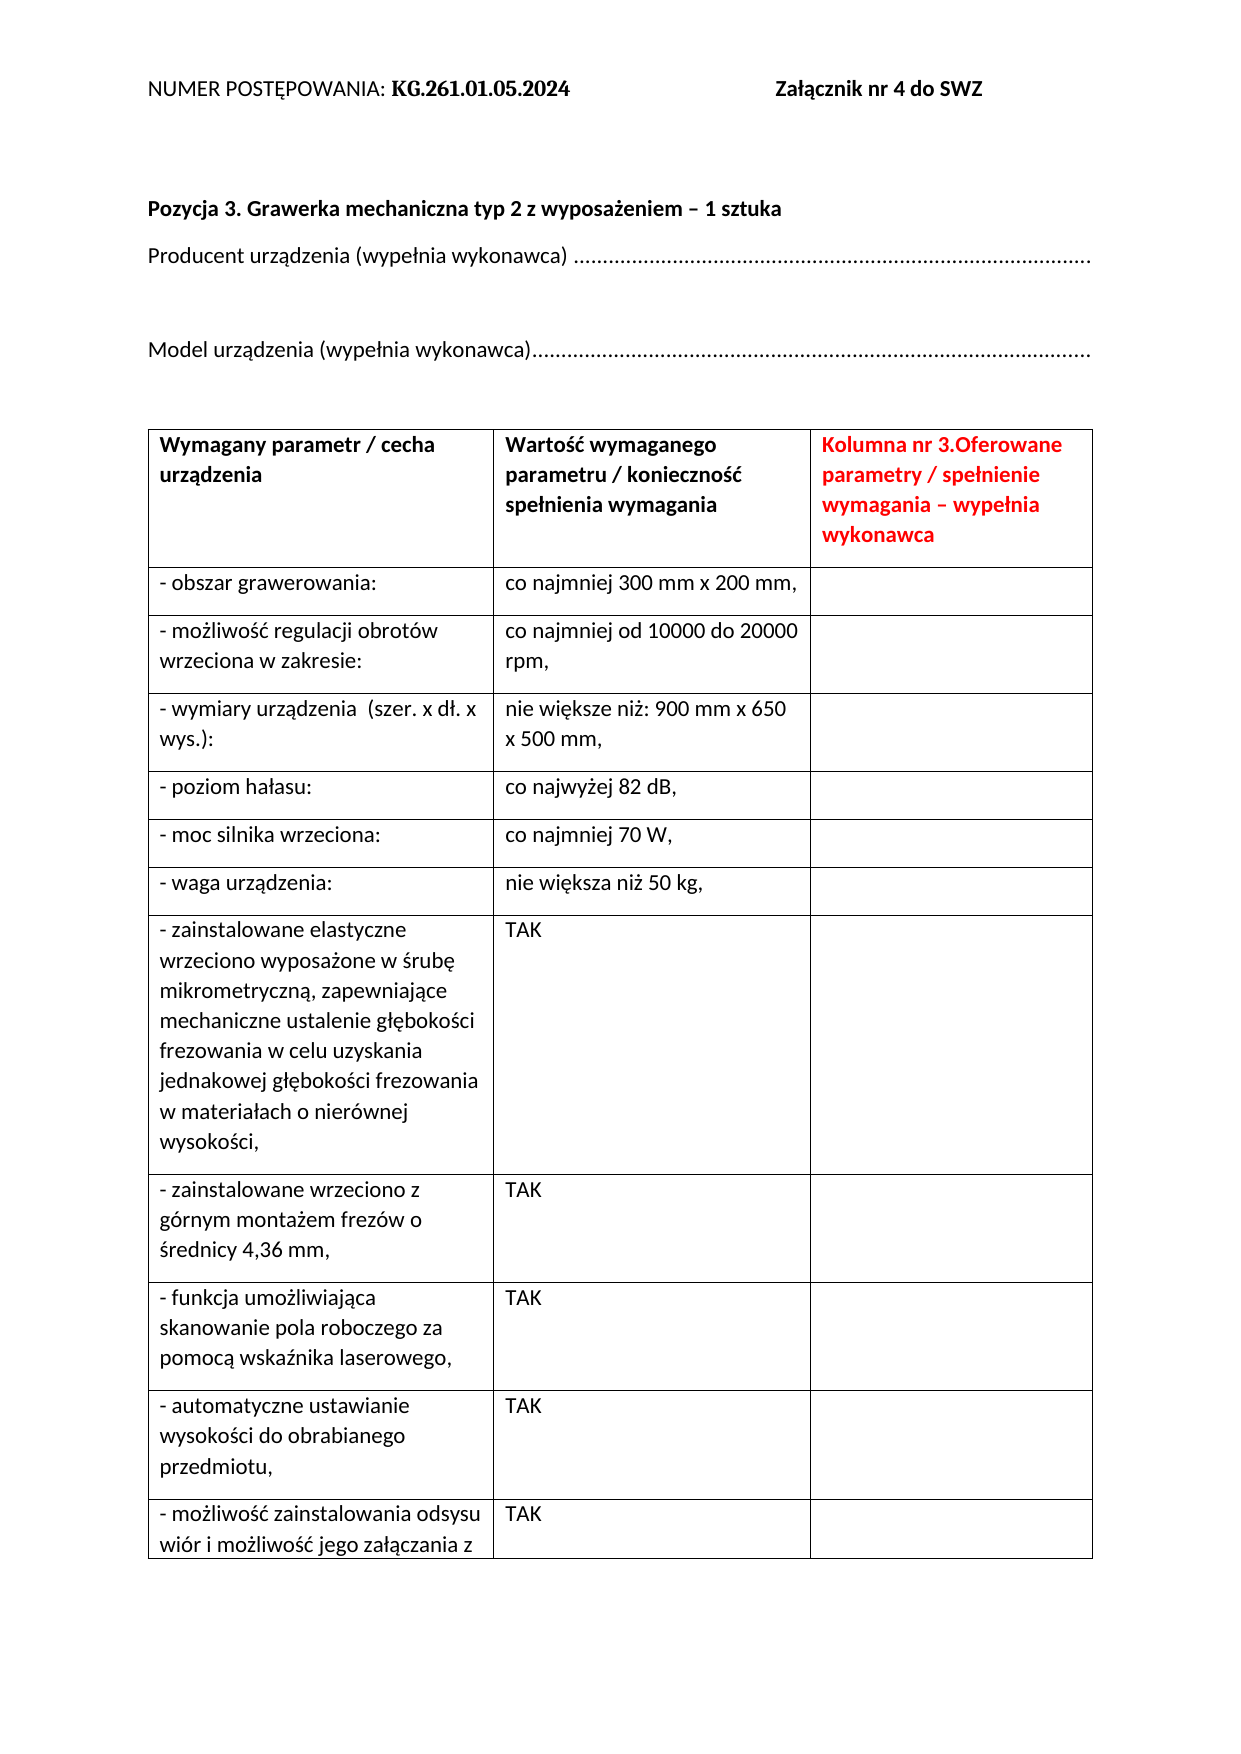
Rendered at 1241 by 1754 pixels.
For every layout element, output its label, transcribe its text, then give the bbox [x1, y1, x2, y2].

table_cell - możliwość regulacji obrotów wrzeciona w zakresie: [149, 616, 493, 693]
table_cell [811, 1175, 1092, 1282]
table_cell co najmniej 300 mm x 200 mm, [494, 568, 810, 615]
table_cell co najmniej od 10000 do 20000 rpm, [494, 616, 810, 693]
table_cell - moc silnika wrzeciona: [149, 820, 493, 867]
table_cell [149, 1500, 493, 1558]
table_cell - poziom hałasu: [149, 772, 493, 819]
text Producent urządzenia (wypełnia wykonawca) [148, 241, 1093, 269]
table_cell TAK [494, 1500, 810, 1558]
table_cell nie większa niż 50 kg, [494, 868, 810, 914]
table_cell TAK [494, 916, 810, 1174]
table_cell co najmniej 70 W, [494, 820, 810, 867]
table_cell - automatyczne ustawianie wysokości do obrabianego przedmiotu, [149, 1391, 493, 1498]
table_cell [811, 1500, 1092, 1558]
table_cell - obszar grawerowania: [149, 568, 493, 615]
table_cell [811, 1283, 1092, 1390]
text Pozycja 3. Grawerka mechaniczna typ 2 z wyposażeniem – 1 sztuka [148, 194, 1093, 222]
table_cell [811, 820, 1092, 867]
table_cell [811, 1391, 1092, 1498]
table_cell - waga urządzenia: [149, 868, 493, 914]
table_cell [811, 868, 1092, 914]
table_cell [811, 772, 1092, 819]
table_cell TAK [494, 1283, 810, 1390]
table_header Kolumna nr 3.Oferowane parametry / spełnienie wymagania – wypełnia wykonawca [811, 430, 1092, 567]
table_cell nie większe niż: 900 mm x 650 x 500 mm, [494, 694, 810, 771]
table_header Wartość wymaganego parametru / konieczność spełnienia wymagania [494, 430, 810, 567]
table_cell - zainstalowane elastyczne wrzeciono wyposażone w śrubę mikrometryczną, zapewniające mechaniczne ustalenie głębokości frezowania w celu uzyskania jednakowej głębokości frezowania w materiałach o nierównej wysokości, [149, 916, 493, 1174]
table_header Wymagany parametr / cecha urządzenia [149, 430, 493, 567]
table_cell TAK [494, 1391, 810, 1498]
table_cell [811, 694, 1092, 771]
table_cell - funkcja umożliwiająca skanowanie pola roboczego za pomocą wskaźnika laserowego, [149, 1283, 493, 1390]
table_cell TAK [494, 1175, 810, 1282]
table_cell [811, 568, 1092, 615]
table_cell [811, 916, 1092, 1174]
table_cell - wymiary urządzenia (szer. x dł. x wys.): [149, 694, 493, 771]
table_cell co najwyżej 82 dB, [494, 772, 810, 819]
table_cell [811, 616, 1092, 693]
table_cell - zainstalowane wrzeciono z górnym montażem frezów o średnicy 4,36 mm, [149, 1175, 493, 1282]
text Model urządzenia (wypełnia wykonawca) [148, 335, 1093, 363]
